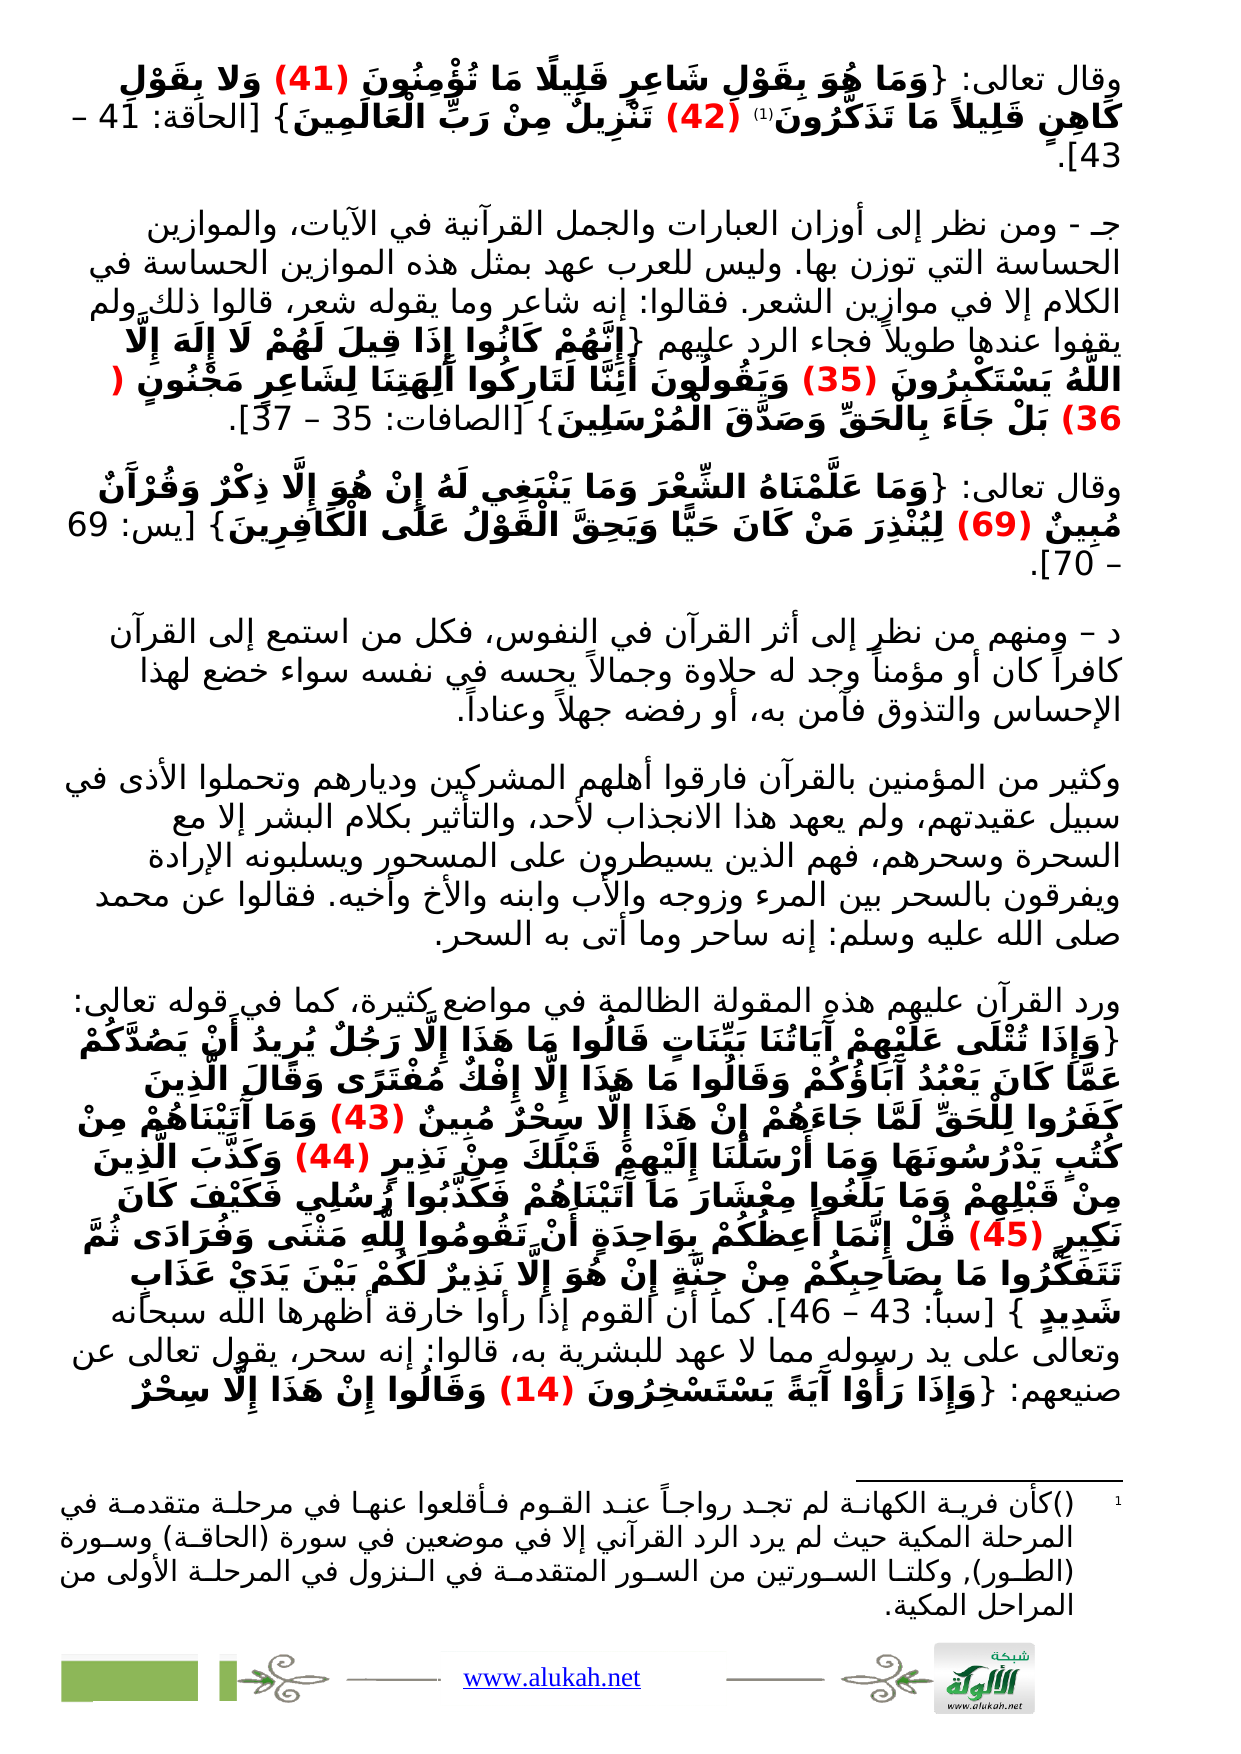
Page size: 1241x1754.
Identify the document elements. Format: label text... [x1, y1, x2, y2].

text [59, 982, 1122, 1409]
text وكثير من المؤمنين بالقرآن فارقوا أهلهم المشركين وديارهم وتحملوا الأذى في سبيل عقيدتهم، ولم يعهد هذا الانجذاب لأحد، والتأثير بكلام البشر إلا مع السحرة وسحرهم، فهم الذين يسيطرون على المسحور ويسلبونه الإرادة ويفرقون بالسحر بين المرء وزوجه والأب وابنه والأخ وأخيه. فقالوا عن محمد صلى الله عليه وسلم: إنه ساحر وما أتى به السحر. [59, 758, 1122, 953]
text جـ - ومن نظر إلى أوزان العبارات والجمل القرآنية في الآيات، والموازين الحساسة التي توزن بها. وليس للعرب عهد بمثل هذه الموازين الحساسة في الكلام إلا في موازين الشعر. فقالوا: إنه شاعر وما يقوله شعر، قالوا ذلك ولم يقفوا عندها طويلاً فجاء الرد عليهم {إِنَّهُمْ كَانُوا إِذَا قِيلَ لَهُمْ لَا إِلَهَ إِلَّا اللَّهُ يَسْتَكْبِرُونَ (35) وَيَقُولُونَ أَئِنَّا لَتَارِكُوا آَلِهَتِنَا لِشَاعِرٍ مَجْنُونٍ (36) بَلْ جَاءَ بِالْحَقِّ وَصَدَّقَ الْمُرْسَلِينَ} [الصافات: 35 – 37]. [59, 205, 1122, 438]
text وقال تعالى: {وَمَا عَلَّمْنَاهُ الشِّعْرَ وَمَا يَنْبَغِي لَهُ إِنْ هُوَ إِلَّا ذِكْرٌ وَقُرْآَنٌ مُبِينٌ (69) لِيُنْذِرَ مَنْ كَانَ حَيًّا وَيَحِقَّ الْقَوْلُ عَلَى الْكَافِرِينَ} [يس: 69 – 70]. [59, 467, 1122, 584]
text وقال تعالى: {وَمَا هُوَ بِقَوْلِ شَاعِرٍ قَلِيلًا مَا تُؤْمِنُونَ (41) وَلا بِقَوْلِ كَاهِنٍ قَلِيلاً مَا تَذَكَّرُونَ() (42) تَنْزِيلٌ مِنْ رَبِّ الْعَالَمِينَ} [الحاقة: 41 – 43]. [59, 59, 1122, 176]
text د – ومنهم من نظر إلى أثر القرآن في النفوس، فكل من استمع إلى القرآن كافراً كان أو مؤمناً وجد له حلاوة وجمالاً يحسه في نفسه سواء خضع لهذا الإحساس والتذوق فآمن به، أو رفضه جهلاً وعناداً. [59, 613, 1122, 729]
picture [60, 1639, 1036, 1721]
